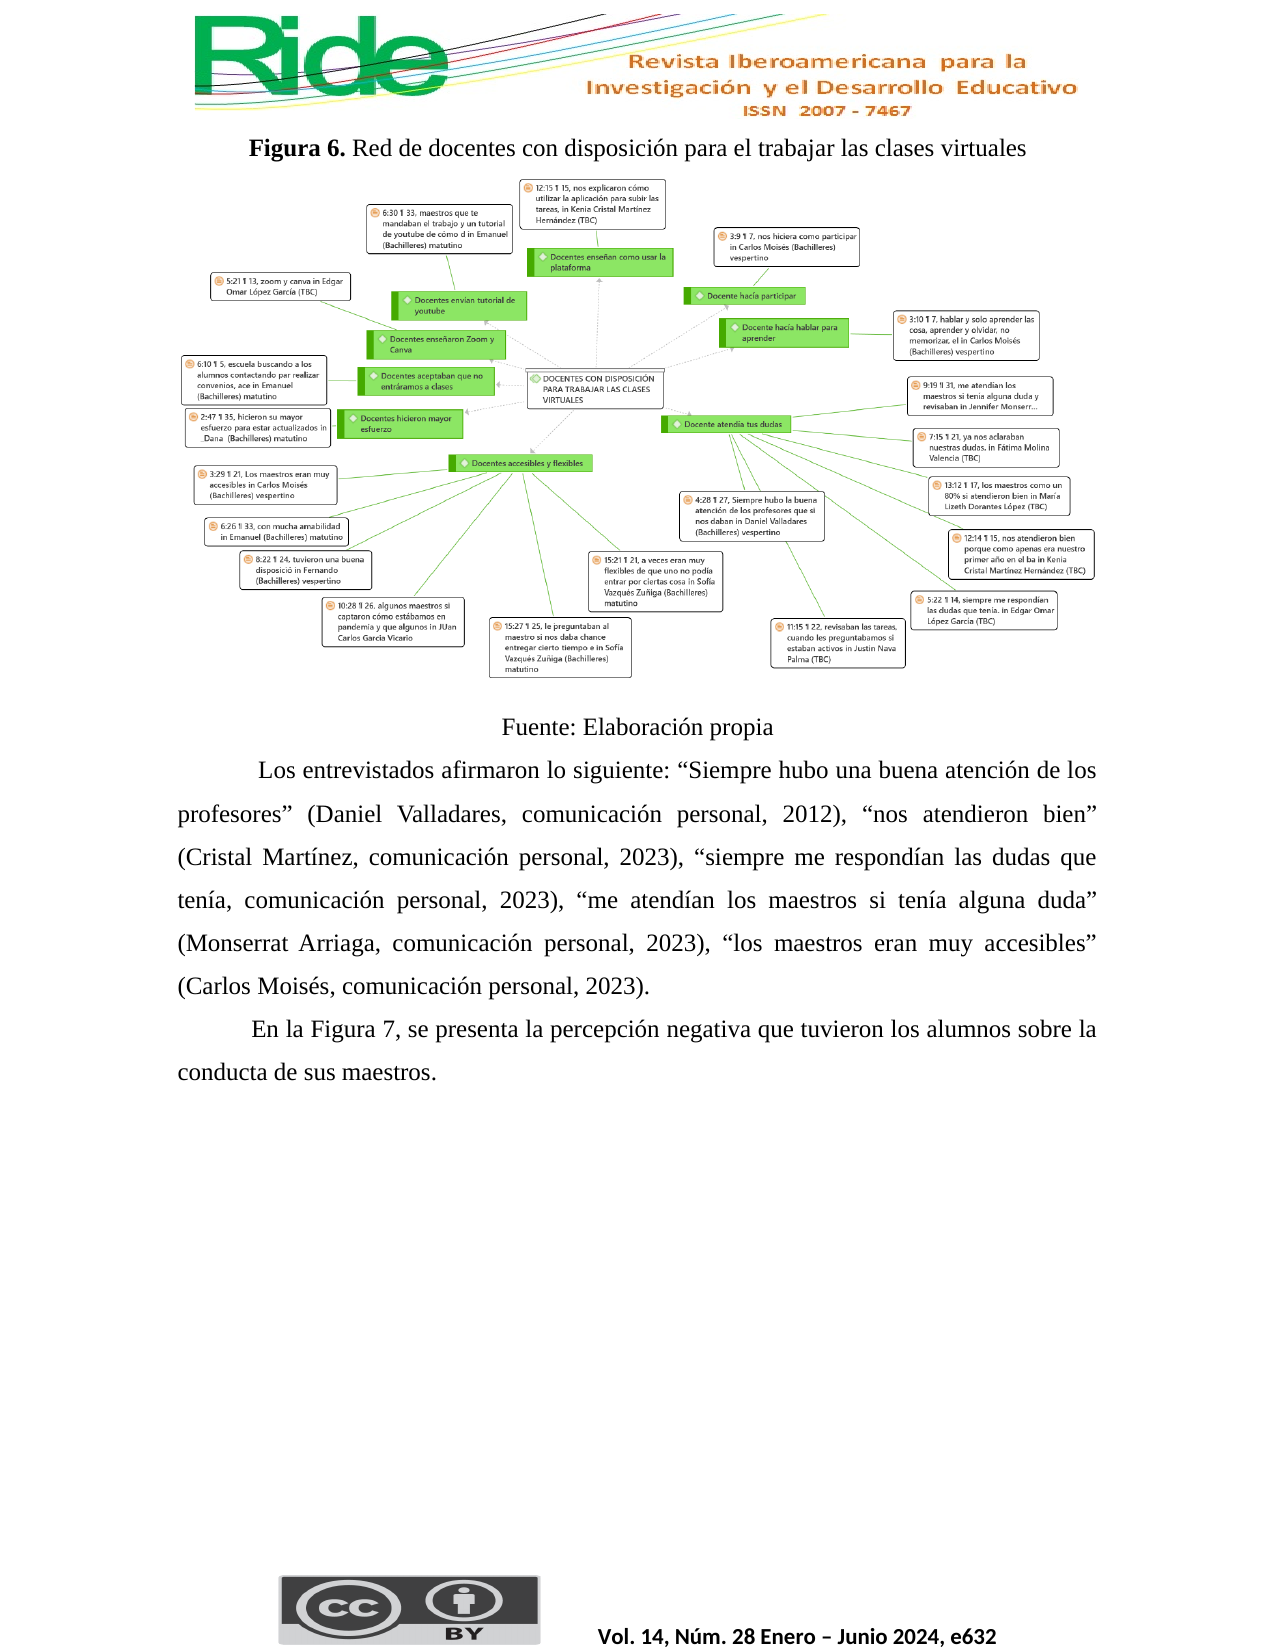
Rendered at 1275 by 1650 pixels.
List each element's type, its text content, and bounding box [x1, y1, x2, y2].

text En la Figura 7, se presenta la percepción negativa que tuvieron los alumnos sobre la conducta de sus maestros. [177, 1014, 1098, 1086]
picture [194, 14, 1081, 119]
picture [177, 176, 1098, 682]
text Fuente: Elaboración propia [177, 712, 1098, 741]
subtitle Figura 6. Red de docentes con disposición para el trabajar las clases virtuales [177, 133, 1098, 162]
picture [278, 1575, 541, 1645]
text Los entrevistados afirmaron lo siguiente: “Siempre hubo una buena atención de los profesores” (Daniel Valladares, comunicación personal, 2012), “nos atendieron bien” (Cristal Martínez, comunicación personal, 2023), “siempre me respondían las dudas que tenía, comunicación personal, 2023), “me atendían los maestros si tenía alguna duda” (Monserrat Arriaga, comunicación personal, 2023), “los maestros eran muy accesibles” (Carlos Moisés, comunicación personal, 2023). [177, 756, 1098, 1000]
